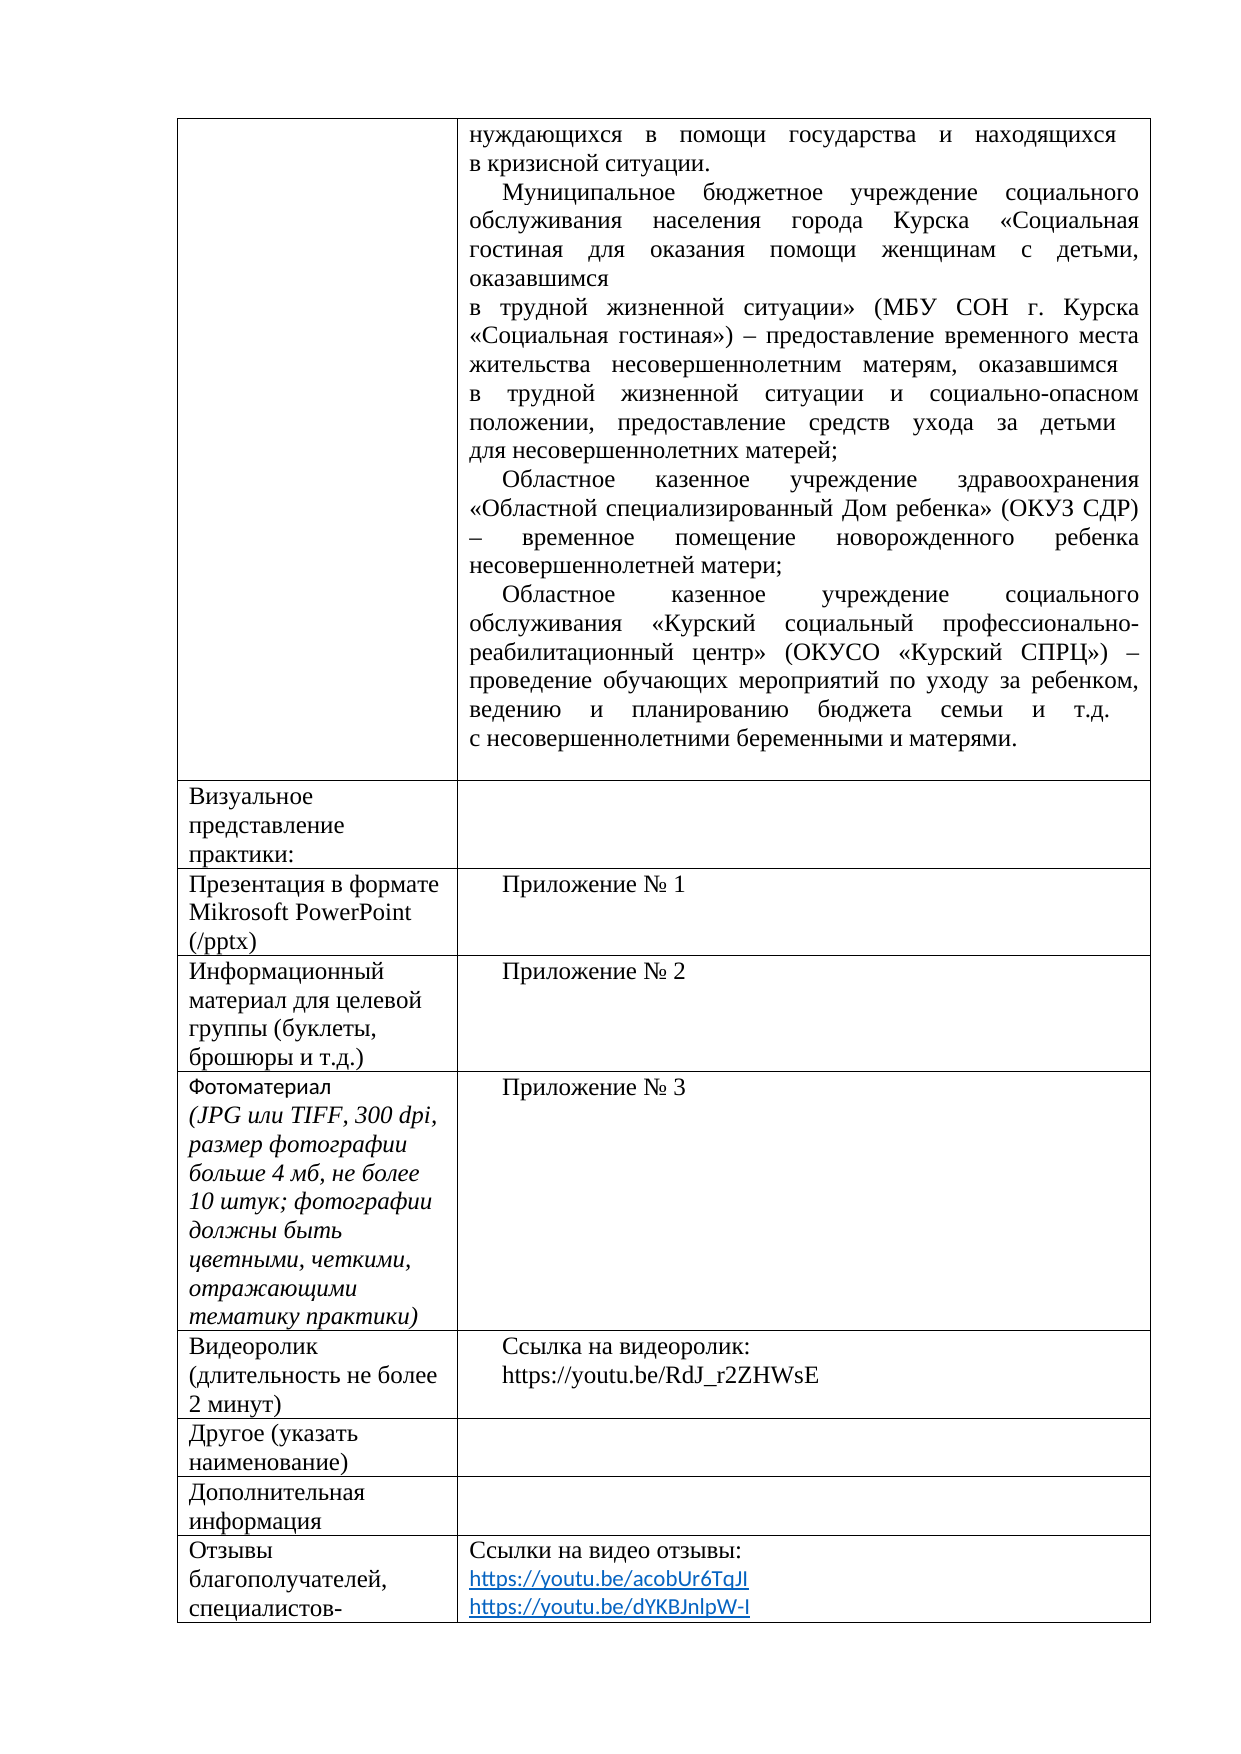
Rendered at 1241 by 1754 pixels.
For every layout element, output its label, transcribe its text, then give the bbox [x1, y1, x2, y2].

table_cell Ссылка на видеоролик: https://youtu.be/RdJ_r2ZHWsE [458, 1331, 1150, 1417]
table_cell Визуальное представление практики: [178, 781, 457, 868]
table_cell Приложение № 2 [458, 956, 1150, 1071]
table_cell Информационный материал для целевой группы (буклеты, брошюры и т.д.) [178, 956, 457, 1071]
table_cell [458, 1477, 1150, 1534]
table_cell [178, 119, 457, 780]
table_cell Видеоролик (длительность не более 2 минут) [178, 1331, 457, 1417]
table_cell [458, 1536, 1150, 1622]
table_cell Дополнительная информация [178, 1477, 457, 1534]
table_cell Презентация в формате Mikrosoft PowerPoint (/pptx) [178, 869, 457, 955]
table_cell Приложение № 1 [458, 869, 1150, 955]
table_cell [178, 1536, 457, 1622]
table_cell Фотоматериал (JPG или TIFF, 300 dpi, размер фотографии больше 4 мб, не более 10 штук; фотографии должны быть цветными, четкими, отражающими тематику практики) [178, 1072, 457, 1330]
table_cell [458, 1419, 1150, 1476]
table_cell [458, 119, 1150, 780]
table_cell [458, 781, 1150, 868]
table_cell Приложение № 3 [458, 1072, 1150, 1330]
table_cell Другое (указать наименование) [178, 1419, 457, 1476]
